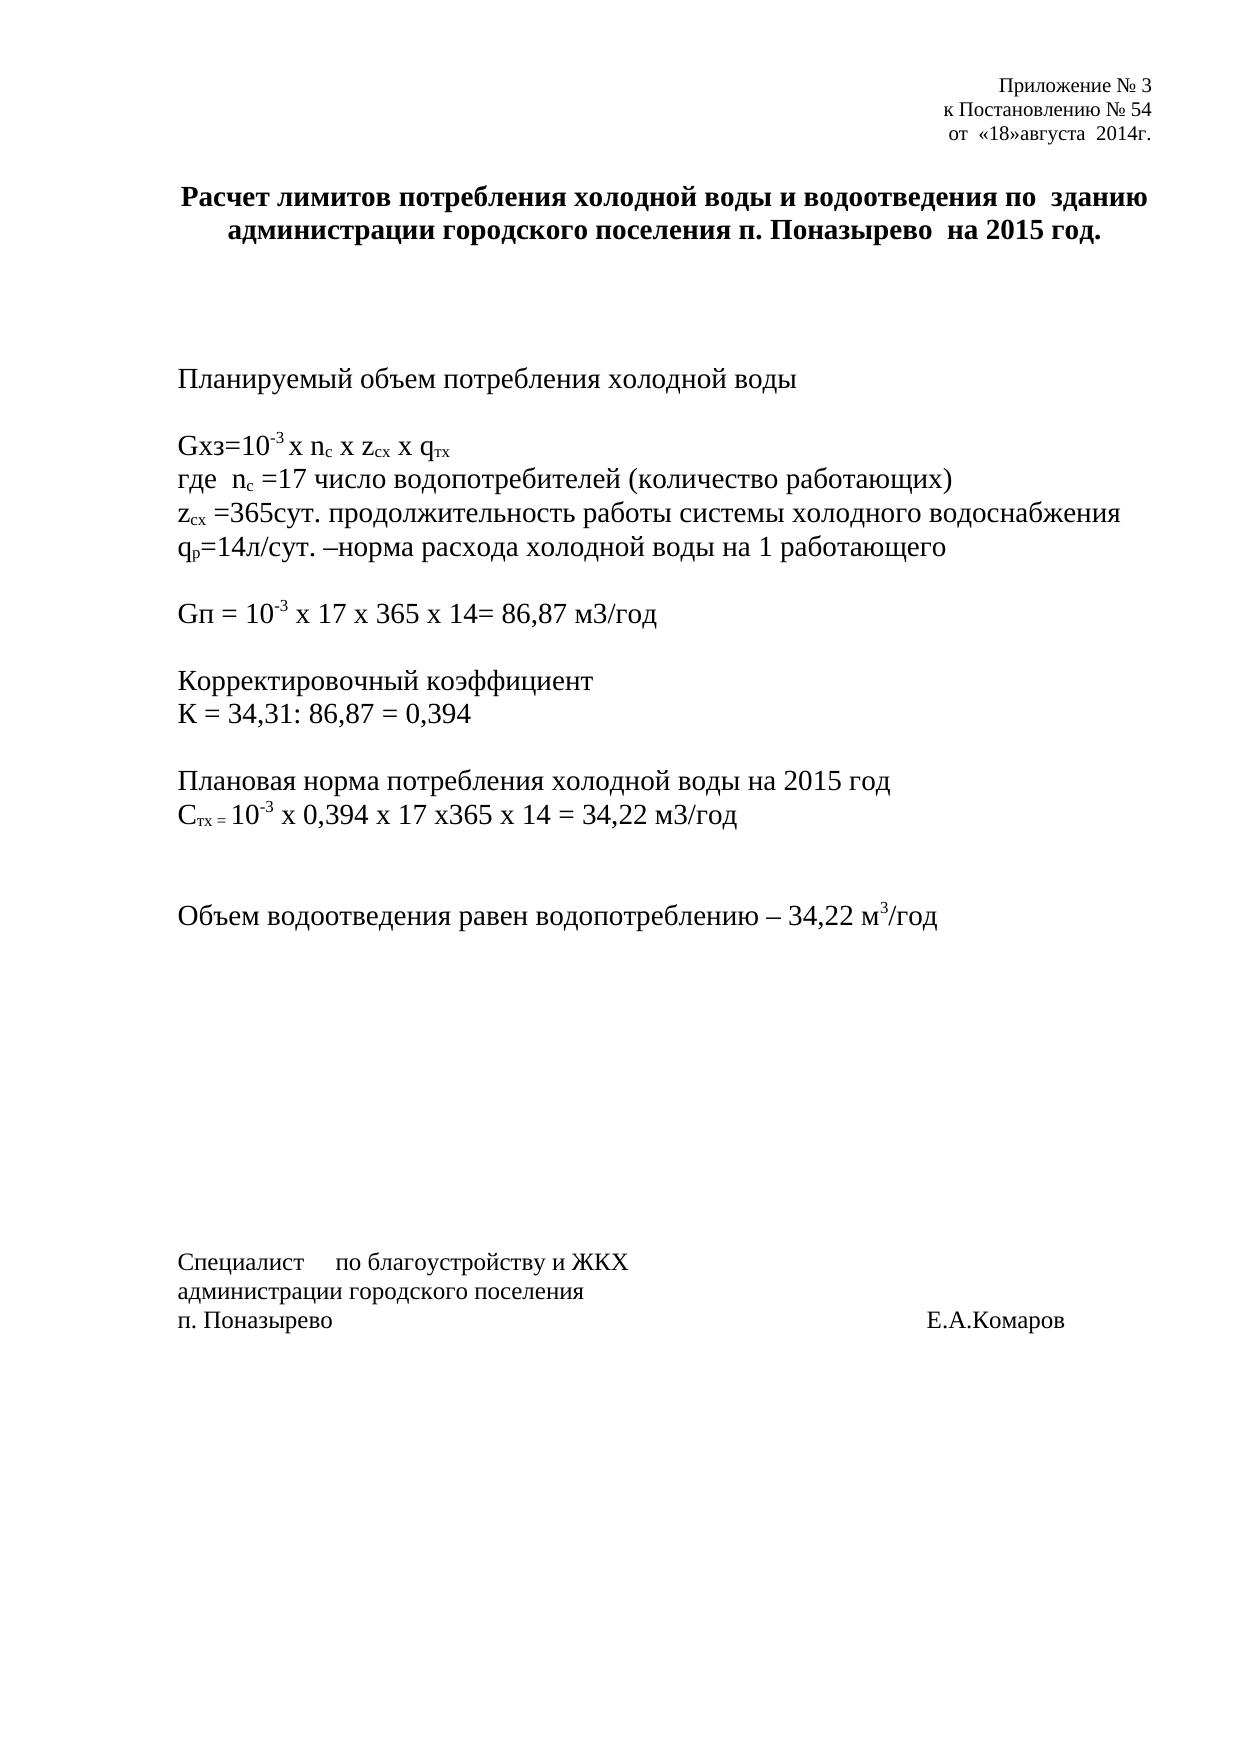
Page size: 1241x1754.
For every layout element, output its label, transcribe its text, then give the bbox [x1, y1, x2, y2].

text zсх =365сут. продолжительность работы системы холодного водоснабжения [177, 495, 1152, 529]
text Специалист по благоустройству и ЖКХ [177, 1247, 1152, 1276]
text Gхз=10-3 х nс х zсх х qтх [177, 428, 1152, 462]
text Плановая норма потребления холодной воды на 2015 год [177, 763, 1152, 797]
text Расчет лимитов потребления холодной воды и водоотведения по зданию администрации городского поселения п. Поназырево на 2015 год. [177, 179, 1152, 246]
text где nс =17 число водопотребителей (количество работающих) [177, 462, 1152, 495]
text от «18»августа 2014г. [177, 121, 1152, 145]
text К = 34,31: 86,87 = 0,394 [177, 696, 1152, 730]
text qр=14л/сут. –норма расхода холодной воды на 1 работающего [177, 529, 1152, 562]
text п. Поназырево Е.А.Комаров [177, 1305, 1152, 1334]
text Gп = 10-3 х 17 х 365 х 14= 86,87 м3/год [177, 596, 1152, 629]
text Приложение № 3 [177, 73, 1152, 97]
text Стх = 10-3 х 0,394 х 17 х365 х 14 = 34,22 м3/год [177, 797, 1152, 831]
text Объем водоотведения равен водопотреблению – 34,22 м3/год [177, 898, 1152, 931]
text администрации городского поселения [177, 1276, 1152, 1305]
text к Постановлению № 54 [177, 97, 1152, 121]
text Корректировочный коэффициент [177, 663, 1152, 696]
text Планируемый объем потребления холодной воды [177, 361, 1152, 394]
